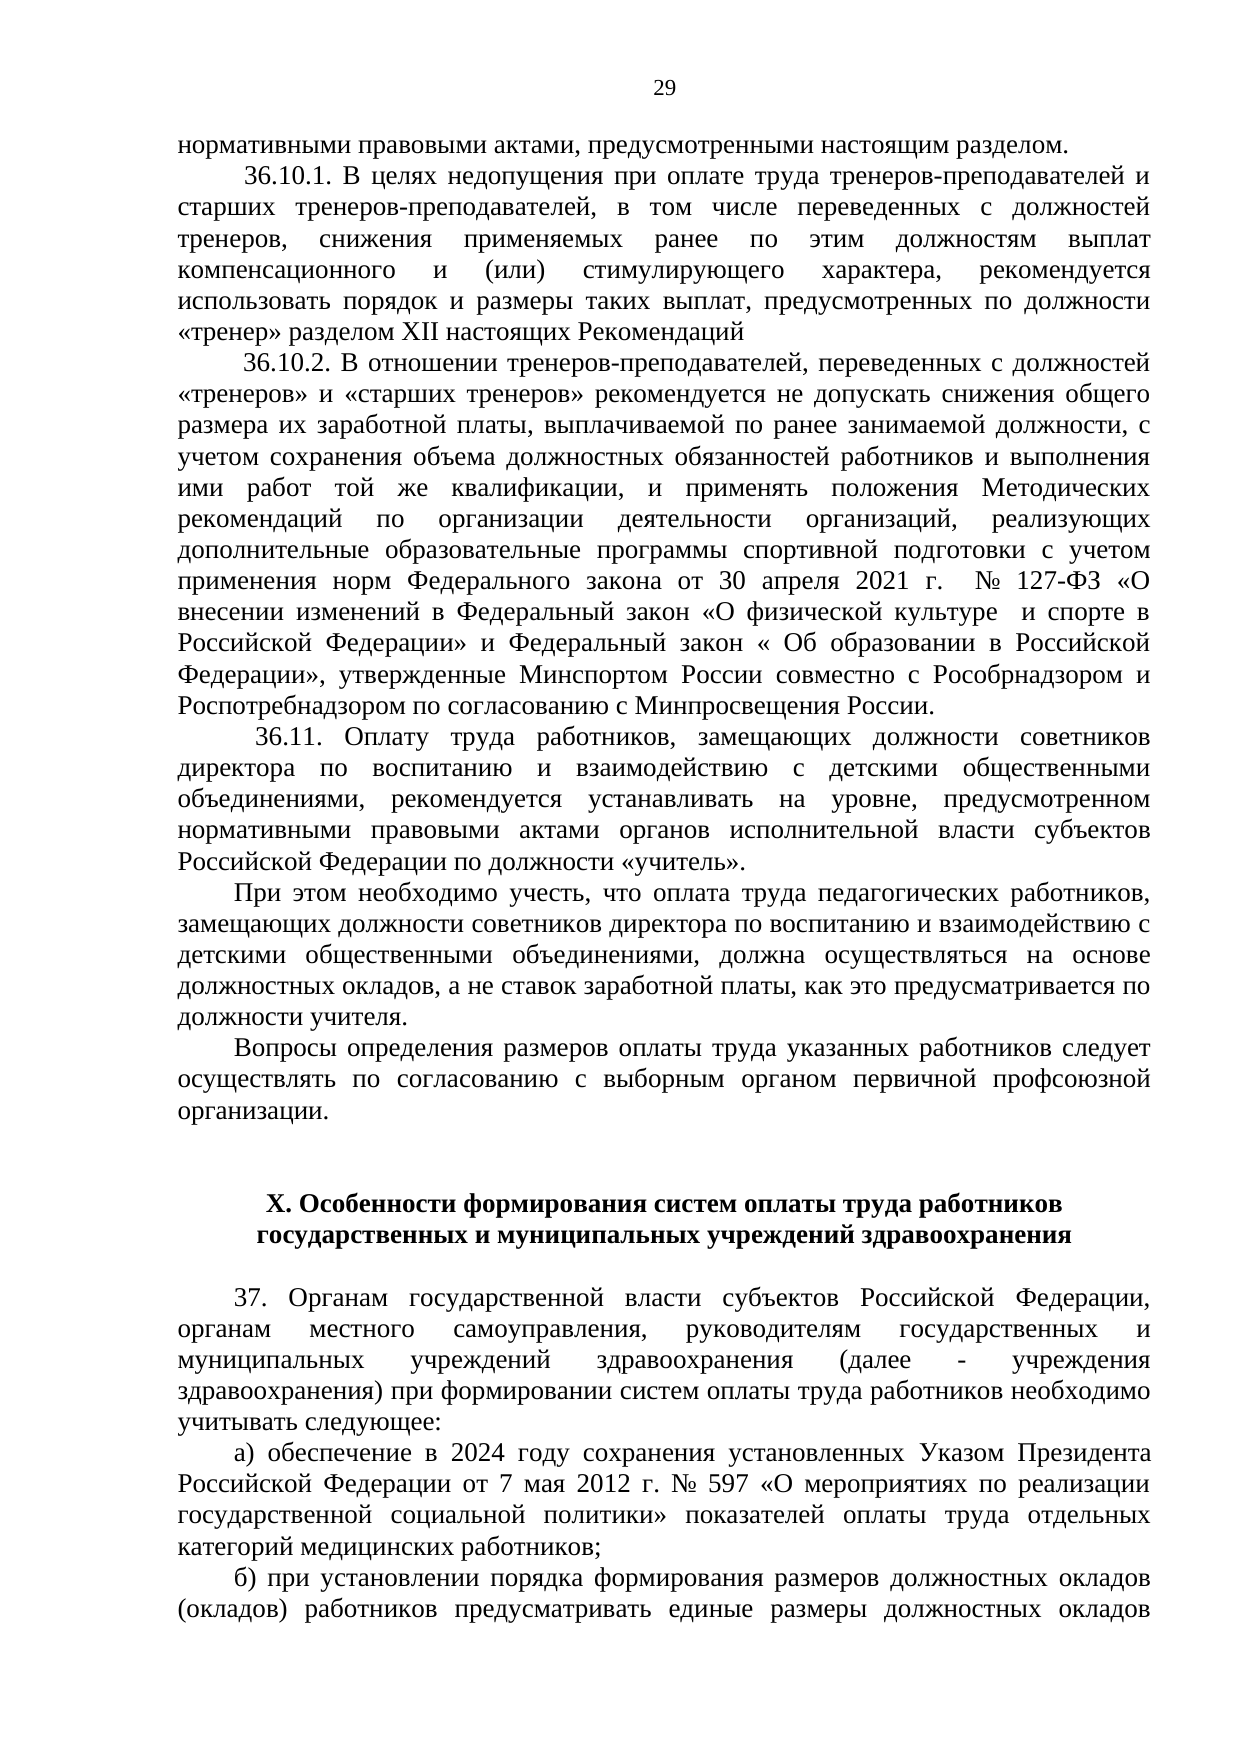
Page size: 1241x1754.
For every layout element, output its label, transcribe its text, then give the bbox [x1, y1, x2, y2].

text а) обеспечение в 2024 году сохранения установленных Указом Президента Российской Федерации от 7 мая 2012 г. № 597 «О мероприятиях по реализации государственной социальной политики» показателей оплаты труда отдельных категорий медицинских работников; [177, 1436, 1152, 1561]
text 36.11. Оплату труда работников, замещающих должности советников директора по воспитанию и взаимодействию с детскими общественными объединениями, рекомендуется устанавливать на уровне, предусмотренном нормативными правовыми актами органов исполнительной власти субъектов Российской Федерации по должности «учитель». [177, 720, 1152, 876]
text При этом необходимо учесть, что оплата труда педагогических работников, замещающих должности советников директора по воспитанию и взаимодействию с детскими общественными объединениями, должна осуществляться на основе должностных окладов, а не ставок заработной платы, как это предусматривается по должности учителя. [177, 876, 1152, 1031]
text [177, 128, 1152, 159]
text 37. Органам государственной власти субъектов Российской Федерации, органам местного самоуправления, руководителям государственных и муниципальных учреждений здравоохранения (далее - учреждения здравоохранения) при формировании систем оплаты труда работников необходимо учитывать следующее: [177, 1281, 1152, 1436]
text Вопросы определения размеров оплаты труда указанных работников следует осуществлять по согласованию с выборным органом первичной профсоюзной организации. [177, 1031, 1152, 1125]
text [177, 1561, 1152, 1623]
title государственных и муниципальных учреждений здравоохранения [177, 1218, 1152, 1249]
text 36.10.1. В целях недопущения при оплате труда тренеров-преподавателей и старших тренеров-преподавателей, в том числе переведенных с должностей тренеров, снижения применяемых ранее по этим должностям выплат компенсационного и (или) стимулирующего характера, рекомендуется использовать порядок и размеры таких выплат, предусмотренных по должности «тренер» разделом XII настоящих Рекомендаций [177, 159, 1152, 346]
title X. Особенности формирования систем оплаты труда работников [177, 1187, 1152, 1218]
text 36.10.2. В отношении тренеров-преподавателей, переведенных с должностей «тренеров» и «старших тренеров» рекомендуется не допускать снижения общего размера их заработной платы, выплачиваемой по ранее занимаемой должности, с учетом сохранения объема должностных обязанностей работников и выполнения ими работ той же квалификации, и применять положения Методических рекомендаций по организации деятельности организаций, реализующих дополнительные образовательные программы спортивной подготовки с учетом применения норм Федерального закона от 30 апреля 2021 г. № 127-ФЗ «О внесении изменений в Федеральный закон «О физической культуре и спорте в Российской Федерации» и Федеральный закон « Об образовании в Российской Федерации», утвержденные Минспортом России совместно с Рособрнадзором и Роспотребнадзором по согласованию с Минпросвещения России. [177, 346, 1152, 720]
